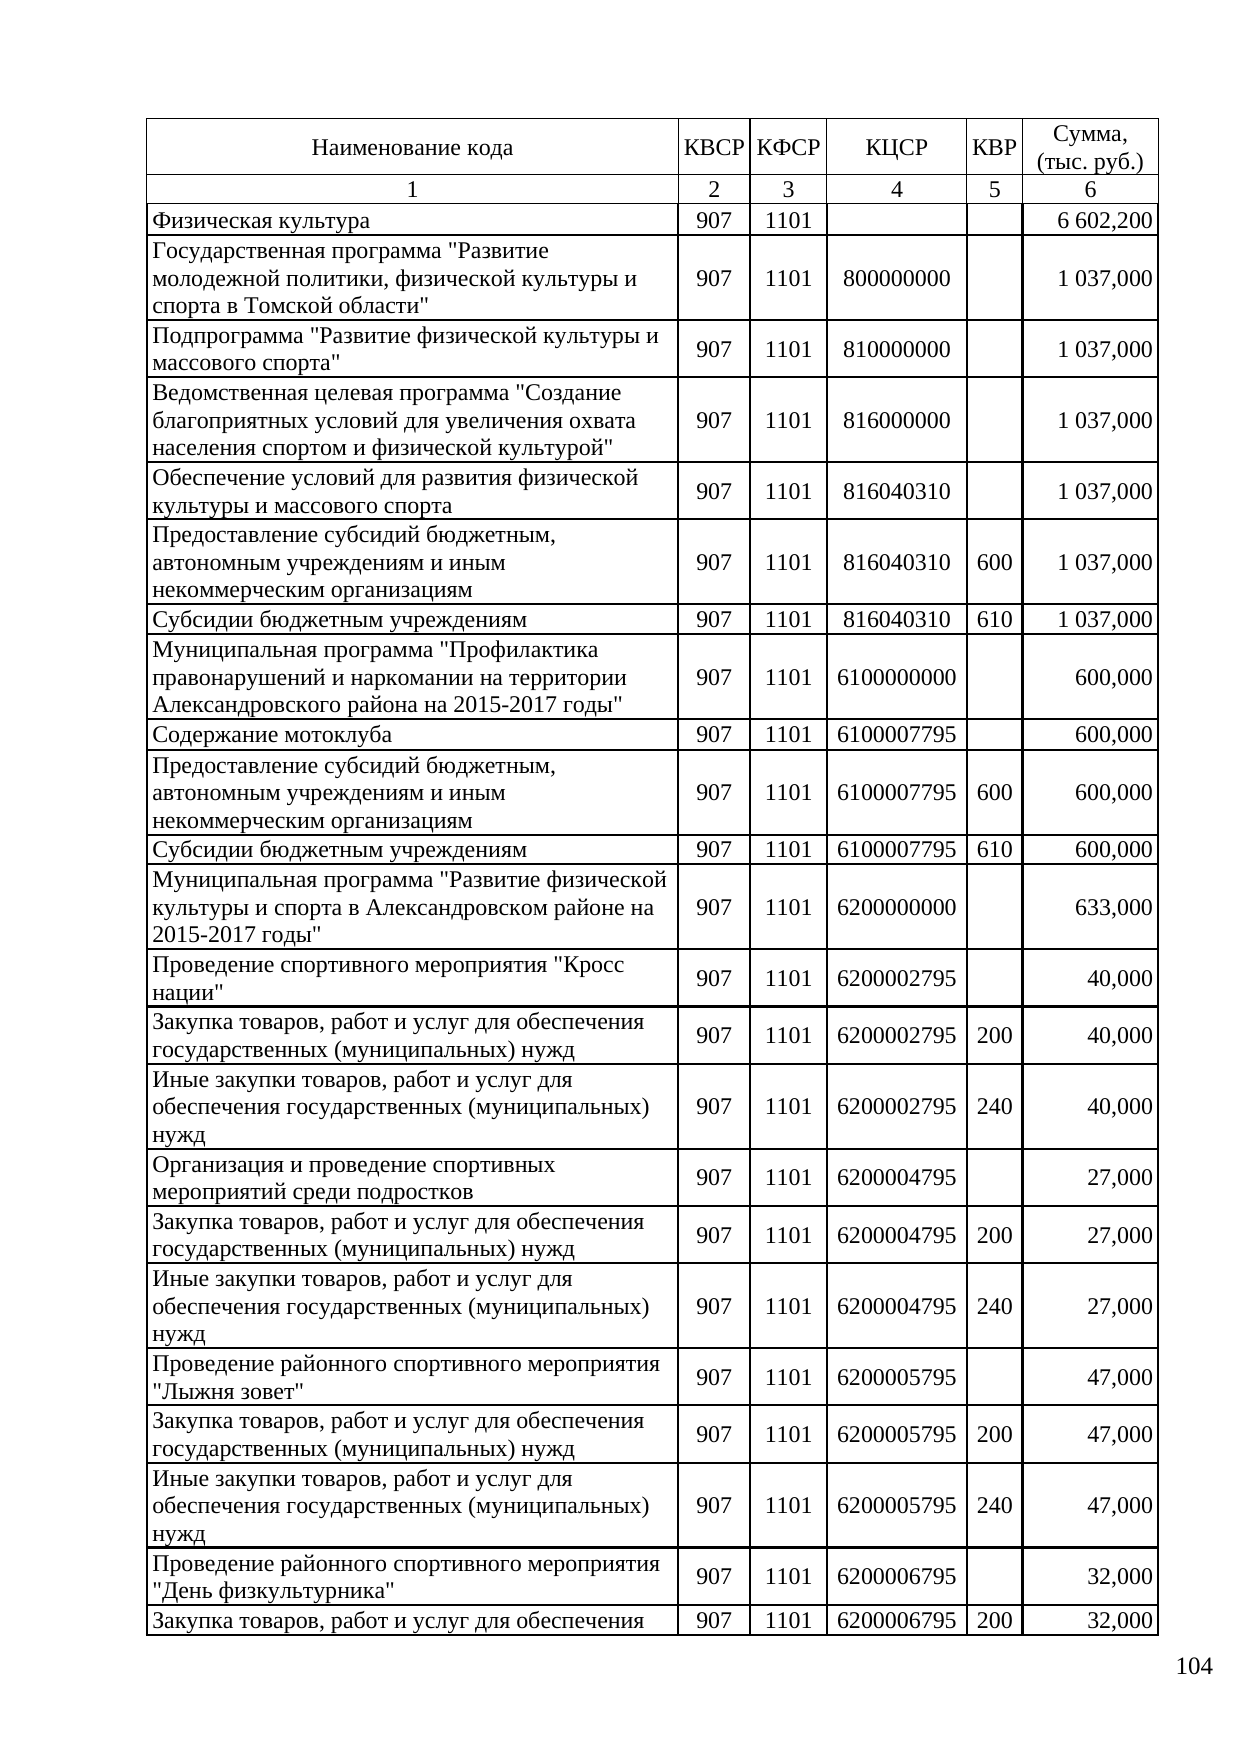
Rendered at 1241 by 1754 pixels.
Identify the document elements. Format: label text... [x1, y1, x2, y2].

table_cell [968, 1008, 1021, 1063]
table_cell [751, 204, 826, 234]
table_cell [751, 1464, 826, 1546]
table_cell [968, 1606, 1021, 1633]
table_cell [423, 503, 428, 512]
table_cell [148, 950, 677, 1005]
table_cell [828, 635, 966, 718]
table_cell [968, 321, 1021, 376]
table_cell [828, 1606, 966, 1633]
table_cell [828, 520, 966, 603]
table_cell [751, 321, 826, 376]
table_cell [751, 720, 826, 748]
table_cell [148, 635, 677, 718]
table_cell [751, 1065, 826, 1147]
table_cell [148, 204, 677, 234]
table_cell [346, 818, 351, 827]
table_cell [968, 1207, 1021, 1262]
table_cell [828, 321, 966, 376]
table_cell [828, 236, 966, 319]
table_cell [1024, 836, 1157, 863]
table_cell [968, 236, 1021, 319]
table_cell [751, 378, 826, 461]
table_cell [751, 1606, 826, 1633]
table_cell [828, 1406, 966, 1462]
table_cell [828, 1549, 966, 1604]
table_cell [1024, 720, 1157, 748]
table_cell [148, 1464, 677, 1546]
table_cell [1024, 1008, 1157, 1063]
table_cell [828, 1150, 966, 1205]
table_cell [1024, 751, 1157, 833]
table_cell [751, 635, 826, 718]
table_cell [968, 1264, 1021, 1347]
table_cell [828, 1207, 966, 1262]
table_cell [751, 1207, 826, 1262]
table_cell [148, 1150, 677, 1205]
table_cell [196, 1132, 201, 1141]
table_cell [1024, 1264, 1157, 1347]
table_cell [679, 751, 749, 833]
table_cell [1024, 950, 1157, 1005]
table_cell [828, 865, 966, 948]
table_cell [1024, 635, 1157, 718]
table_cell 3 [751, 175, 826, 203]
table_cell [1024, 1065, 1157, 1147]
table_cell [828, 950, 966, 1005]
table_header КВР [967, 119, 1022, 174]
table_header Сумма, (тыс. руб.) [1023, 119, 1158, 174]
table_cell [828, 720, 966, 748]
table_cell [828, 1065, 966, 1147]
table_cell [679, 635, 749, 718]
table_header Наименование кода [147, 119, 678, 174]
table_cell 1 [147, 175, 678, 203]
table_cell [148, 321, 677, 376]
table_cell 2 [679, 175, 749, 203]
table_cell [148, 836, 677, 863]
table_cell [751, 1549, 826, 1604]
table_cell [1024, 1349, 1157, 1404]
table_header КВСР [679, 119, 749, 174]
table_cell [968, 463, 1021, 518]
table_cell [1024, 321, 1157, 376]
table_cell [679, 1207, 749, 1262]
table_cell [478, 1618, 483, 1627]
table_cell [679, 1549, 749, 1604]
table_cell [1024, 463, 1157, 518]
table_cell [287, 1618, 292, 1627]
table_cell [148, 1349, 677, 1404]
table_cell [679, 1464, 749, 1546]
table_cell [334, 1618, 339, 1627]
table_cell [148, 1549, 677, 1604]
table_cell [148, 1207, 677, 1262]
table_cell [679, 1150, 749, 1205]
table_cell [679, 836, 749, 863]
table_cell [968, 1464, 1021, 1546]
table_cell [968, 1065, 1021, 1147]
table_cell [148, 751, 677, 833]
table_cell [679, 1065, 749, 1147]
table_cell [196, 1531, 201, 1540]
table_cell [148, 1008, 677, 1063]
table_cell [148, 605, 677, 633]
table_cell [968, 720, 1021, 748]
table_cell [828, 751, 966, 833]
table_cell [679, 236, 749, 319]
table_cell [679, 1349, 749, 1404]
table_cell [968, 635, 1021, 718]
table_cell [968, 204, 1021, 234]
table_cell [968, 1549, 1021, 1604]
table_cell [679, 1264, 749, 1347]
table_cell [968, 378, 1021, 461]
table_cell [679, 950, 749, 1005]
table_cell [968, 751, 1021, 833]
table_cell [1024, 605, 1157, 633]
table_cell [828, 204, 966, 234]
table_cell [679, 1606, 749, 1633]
table_header КФСР [751, 119, 826, 174]
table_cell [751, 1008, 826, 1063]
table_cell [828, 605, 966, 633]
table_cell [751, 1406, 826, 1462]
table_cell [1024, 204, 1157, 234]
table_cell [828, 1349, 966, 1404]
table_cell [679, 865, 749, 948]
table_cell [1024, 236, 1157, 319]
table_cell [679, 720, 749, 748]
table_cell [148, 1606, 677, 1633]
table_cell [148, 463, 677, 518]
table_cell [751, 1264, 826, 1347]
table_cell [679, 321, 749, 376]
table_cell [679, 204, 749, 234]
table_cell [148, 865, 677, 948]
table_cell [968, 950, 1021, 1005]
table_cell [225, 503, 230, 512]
table_cell 5 [967, 175, 1022, 203]
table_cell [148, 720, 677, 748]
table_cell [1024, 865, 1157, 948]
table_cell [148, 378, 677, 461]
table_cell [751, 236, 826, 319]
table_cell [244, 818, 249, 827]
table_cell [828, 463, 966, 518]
table_cell 6 [1023, 175, 1158, 203]
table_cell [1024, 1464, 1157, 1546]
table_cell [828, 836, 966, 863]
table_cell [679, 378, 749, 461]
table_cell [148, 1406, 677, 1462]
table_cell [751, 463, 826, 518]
table_header КЦСР [827, 119, 966, 174]
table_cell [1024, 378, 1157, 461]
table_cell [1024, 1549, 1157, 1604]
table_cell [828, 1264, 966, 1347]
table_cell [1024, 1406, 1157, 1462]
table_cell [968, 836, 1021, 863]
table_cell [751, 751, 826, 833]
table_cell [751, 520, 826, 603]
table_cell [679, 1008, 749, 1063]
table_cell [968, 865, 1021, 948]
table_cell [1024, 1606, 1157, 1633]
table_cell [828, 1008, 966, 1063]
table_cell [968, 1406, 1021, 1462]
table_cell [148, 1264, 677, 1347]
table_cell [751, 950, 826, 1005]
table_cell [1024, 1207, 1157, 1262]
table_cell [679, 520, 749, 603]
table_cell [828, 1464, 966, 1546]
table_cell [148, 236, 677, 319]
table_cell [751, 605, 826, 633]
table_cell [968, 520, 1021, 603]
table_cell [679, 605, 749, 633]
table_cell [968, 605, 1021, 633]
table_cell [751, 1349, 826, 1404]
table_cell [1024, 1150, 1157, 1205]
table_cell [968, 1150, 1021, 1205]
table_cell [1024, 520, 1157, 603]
table_cell 4 [827, 175, 966, 203]
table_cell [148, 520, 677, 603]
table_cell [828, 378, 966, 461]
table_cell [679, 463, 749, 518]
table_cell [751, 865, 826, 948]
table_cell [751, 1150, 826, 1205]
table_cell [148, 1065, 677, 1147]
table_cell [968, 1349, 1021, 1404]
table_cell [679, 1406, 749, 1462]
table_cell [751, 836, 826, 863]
